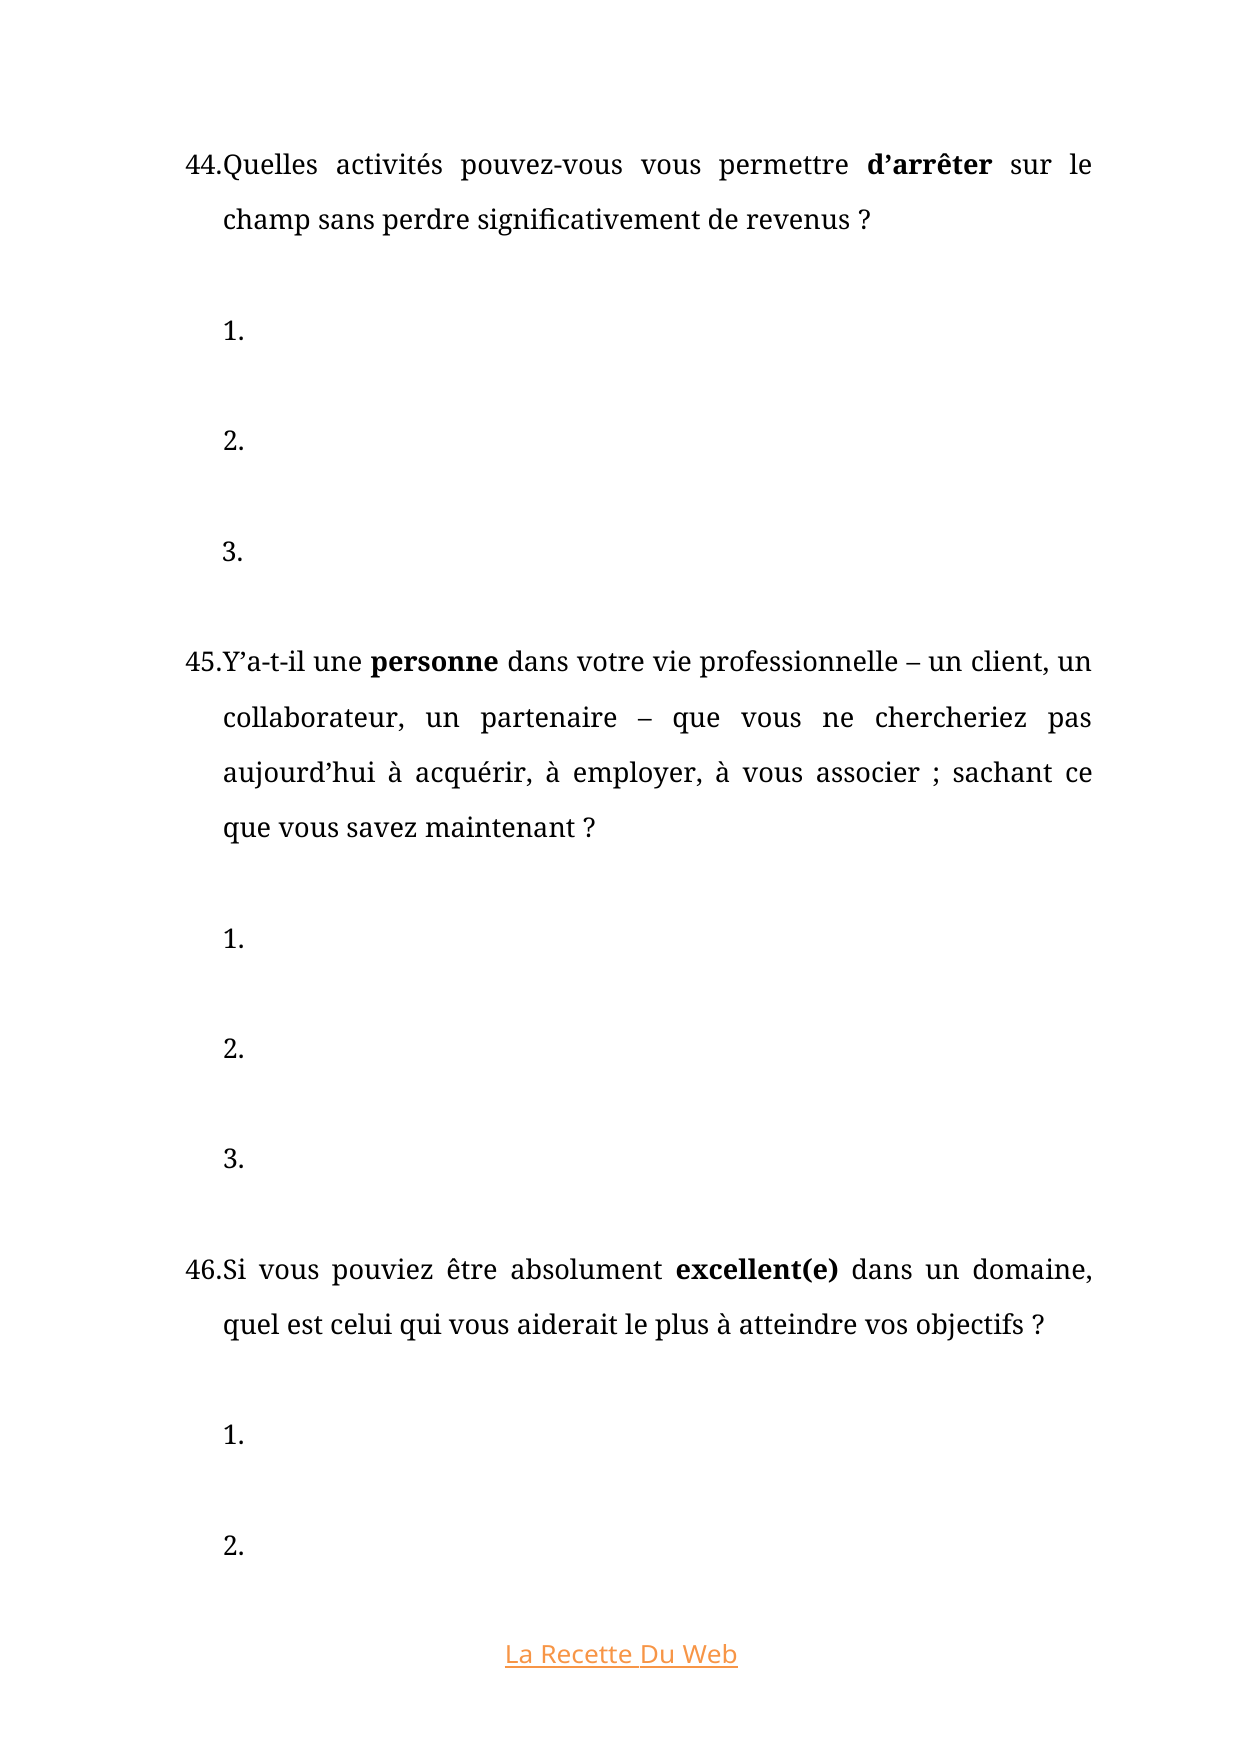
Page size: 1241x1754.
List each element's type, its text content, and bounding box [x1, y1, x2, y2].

text 3. [221, 532, 1105, 569]
text 1. [223, 919, 1105, 956]
text 2. [223, 1526, 1105, 1563]
text 1. [223, 311, 1105, 348]
text 2. [223, 1029, 1105, 1066]
text 2. [223, 421, 1105, 458]
list Si vous pouviez être absolument excellent(e) dans un domaine, quel est celui qui vous aiderait le plus à atteindre vos objectifs ? [185, 1251, 1093, 1342]
list Y’a-t-il une personne dans votre vie professionnelle – un client, un collaborateur, un partenaire – que vous ne chercheriez pas aujourd’hui à acquérir, à employer, à vous associer ; sachant ce que vous savez maintenant ? [185, 643, 1093, 846]
list Quelles activités pouvez-vous vous permettre d’arrêter sur le champ sans perdre significativement de revenus ? [185, 145, 1093, 237]
text 1. [223, 1415, 1105, 1452]
text 3. [223, 1140, 1105, 1177]
